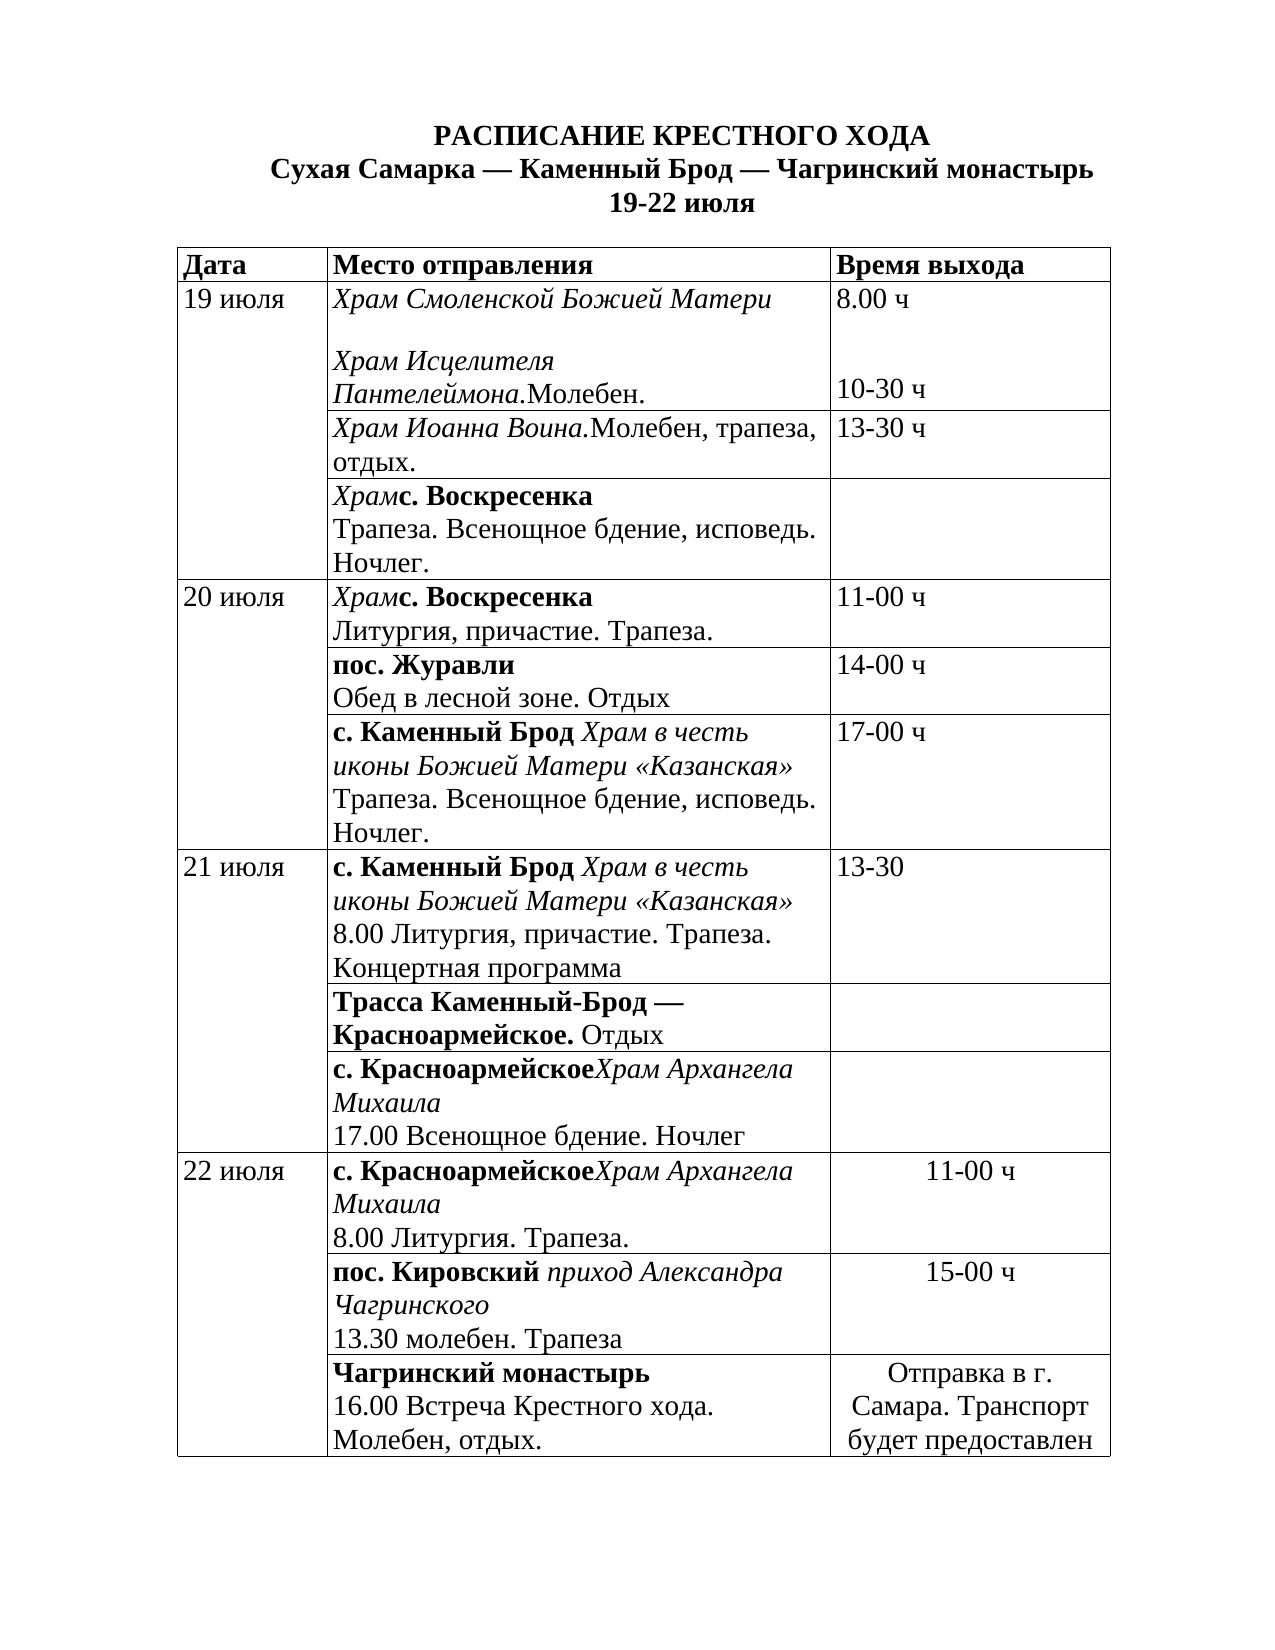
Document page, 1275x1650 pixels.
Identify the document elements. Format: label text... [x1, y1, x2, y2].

table_cell Чагринский монастырь 16.00 Встреча Крестного хода. Молебен, отдых. [328, 1355, 830, 1456]
table_cell 14-00 ч [831, 648, 1110, 714]
table_cell Трасса Каменный-Брод — Красноармейское. Отдых [328, 984, 830, 1051]
table_cell 13-30 ч [831, 411, 1110, 478]
table_cell 11-00 ч [831, 580, 1110, 646]
text Сухая Самарка — Каменный Брод — Чагринский монастырь [177, 152, 1186, 185]
table_cell с. КрасноармейскоеХрам Архангела Михаила 8.00 Литургия. Трапеза. [328, 1153, 830, 1253]
table_cell пос. Кировский приход Александра Чагринского 13.30 молебен. Трапеза [328, 1254, 830, 1354]
table_cell Храмс. Воскресенка Трапеза. Всенощное бдение, исповедь. Ночлег. [328, 479, 830, 579]
text 19-22 июля [177, 185, 1186, 219]
table_cell [831, 1052, 1110, 1152]
table_cell 15-00 ч [831, 1254, 1110, 1354]
table_cell с. Каменный Брод Храм в честь иконы Божией Матери «Казанская» 8.00 Литургия, причастие. Трапеза. Концертная программа [328, 850, 830, 983]
table_cell с. КрасноармейскоеХрам Архангела Михаила 17.00 Всенощное бдение. Ночлег [328, 1052, 830, 1152]
table_cell 17-00 ч [831, 715, 1110, 849]
table_cell пос. Журавли Обед в лесной зоне. Отдых [328, 648, 830, 714]
table_cell [831, 984, 1110, 1051]
table_header Дата [178, 248, 327, 281]
table_cell 19 июля [178, 282, 327, 579]
table_header Место отправления [328, 248, 830, 281]
table_header Время выхода [831, 248, 1110, 281]
text РАСПИСАНИЕ КРЕСТНОГО ХОДА [177, 118, 1186, 152]
table_cell Отправка в г. Самара. Транспорт будет предоставлен [831, 1355, 1110, 1456]
table_cell 21 июля [178, 850, 327, 1152]
table_cell Храм Смоленской Божией Матери Храм Исцелителя Пантелеймона.Молебен. [328, 282, 830, 410]
table_cell Храм Иоанна Воина.Молебен, трапеза, отдых. [328, 411, 830, 478]
table_cell Храмс. Воскресенка Литургия, причастие. Трапеза. [328, 580, 830, 646]
table_cell с. Каменный Брод Храм в честь иконы Божией Матери «Казанская» Трапеза. Всенощное бдение, исповедь. Ночлег. [328, 715, 830, 849]
table_cell 13-30 [831, 850, 1110, 983]
table_cell 8.00 ч 10-30 ч [831, 282, 1110, 410]
table_cell 22 июля [178, 1153, 327, 1456]
table_cell [831, 479, 1110, 579]
table_cell 20 июля [178, 580, 327, 849]
table_cell 11-00 ч [831, 1153, 1110, 1253]
